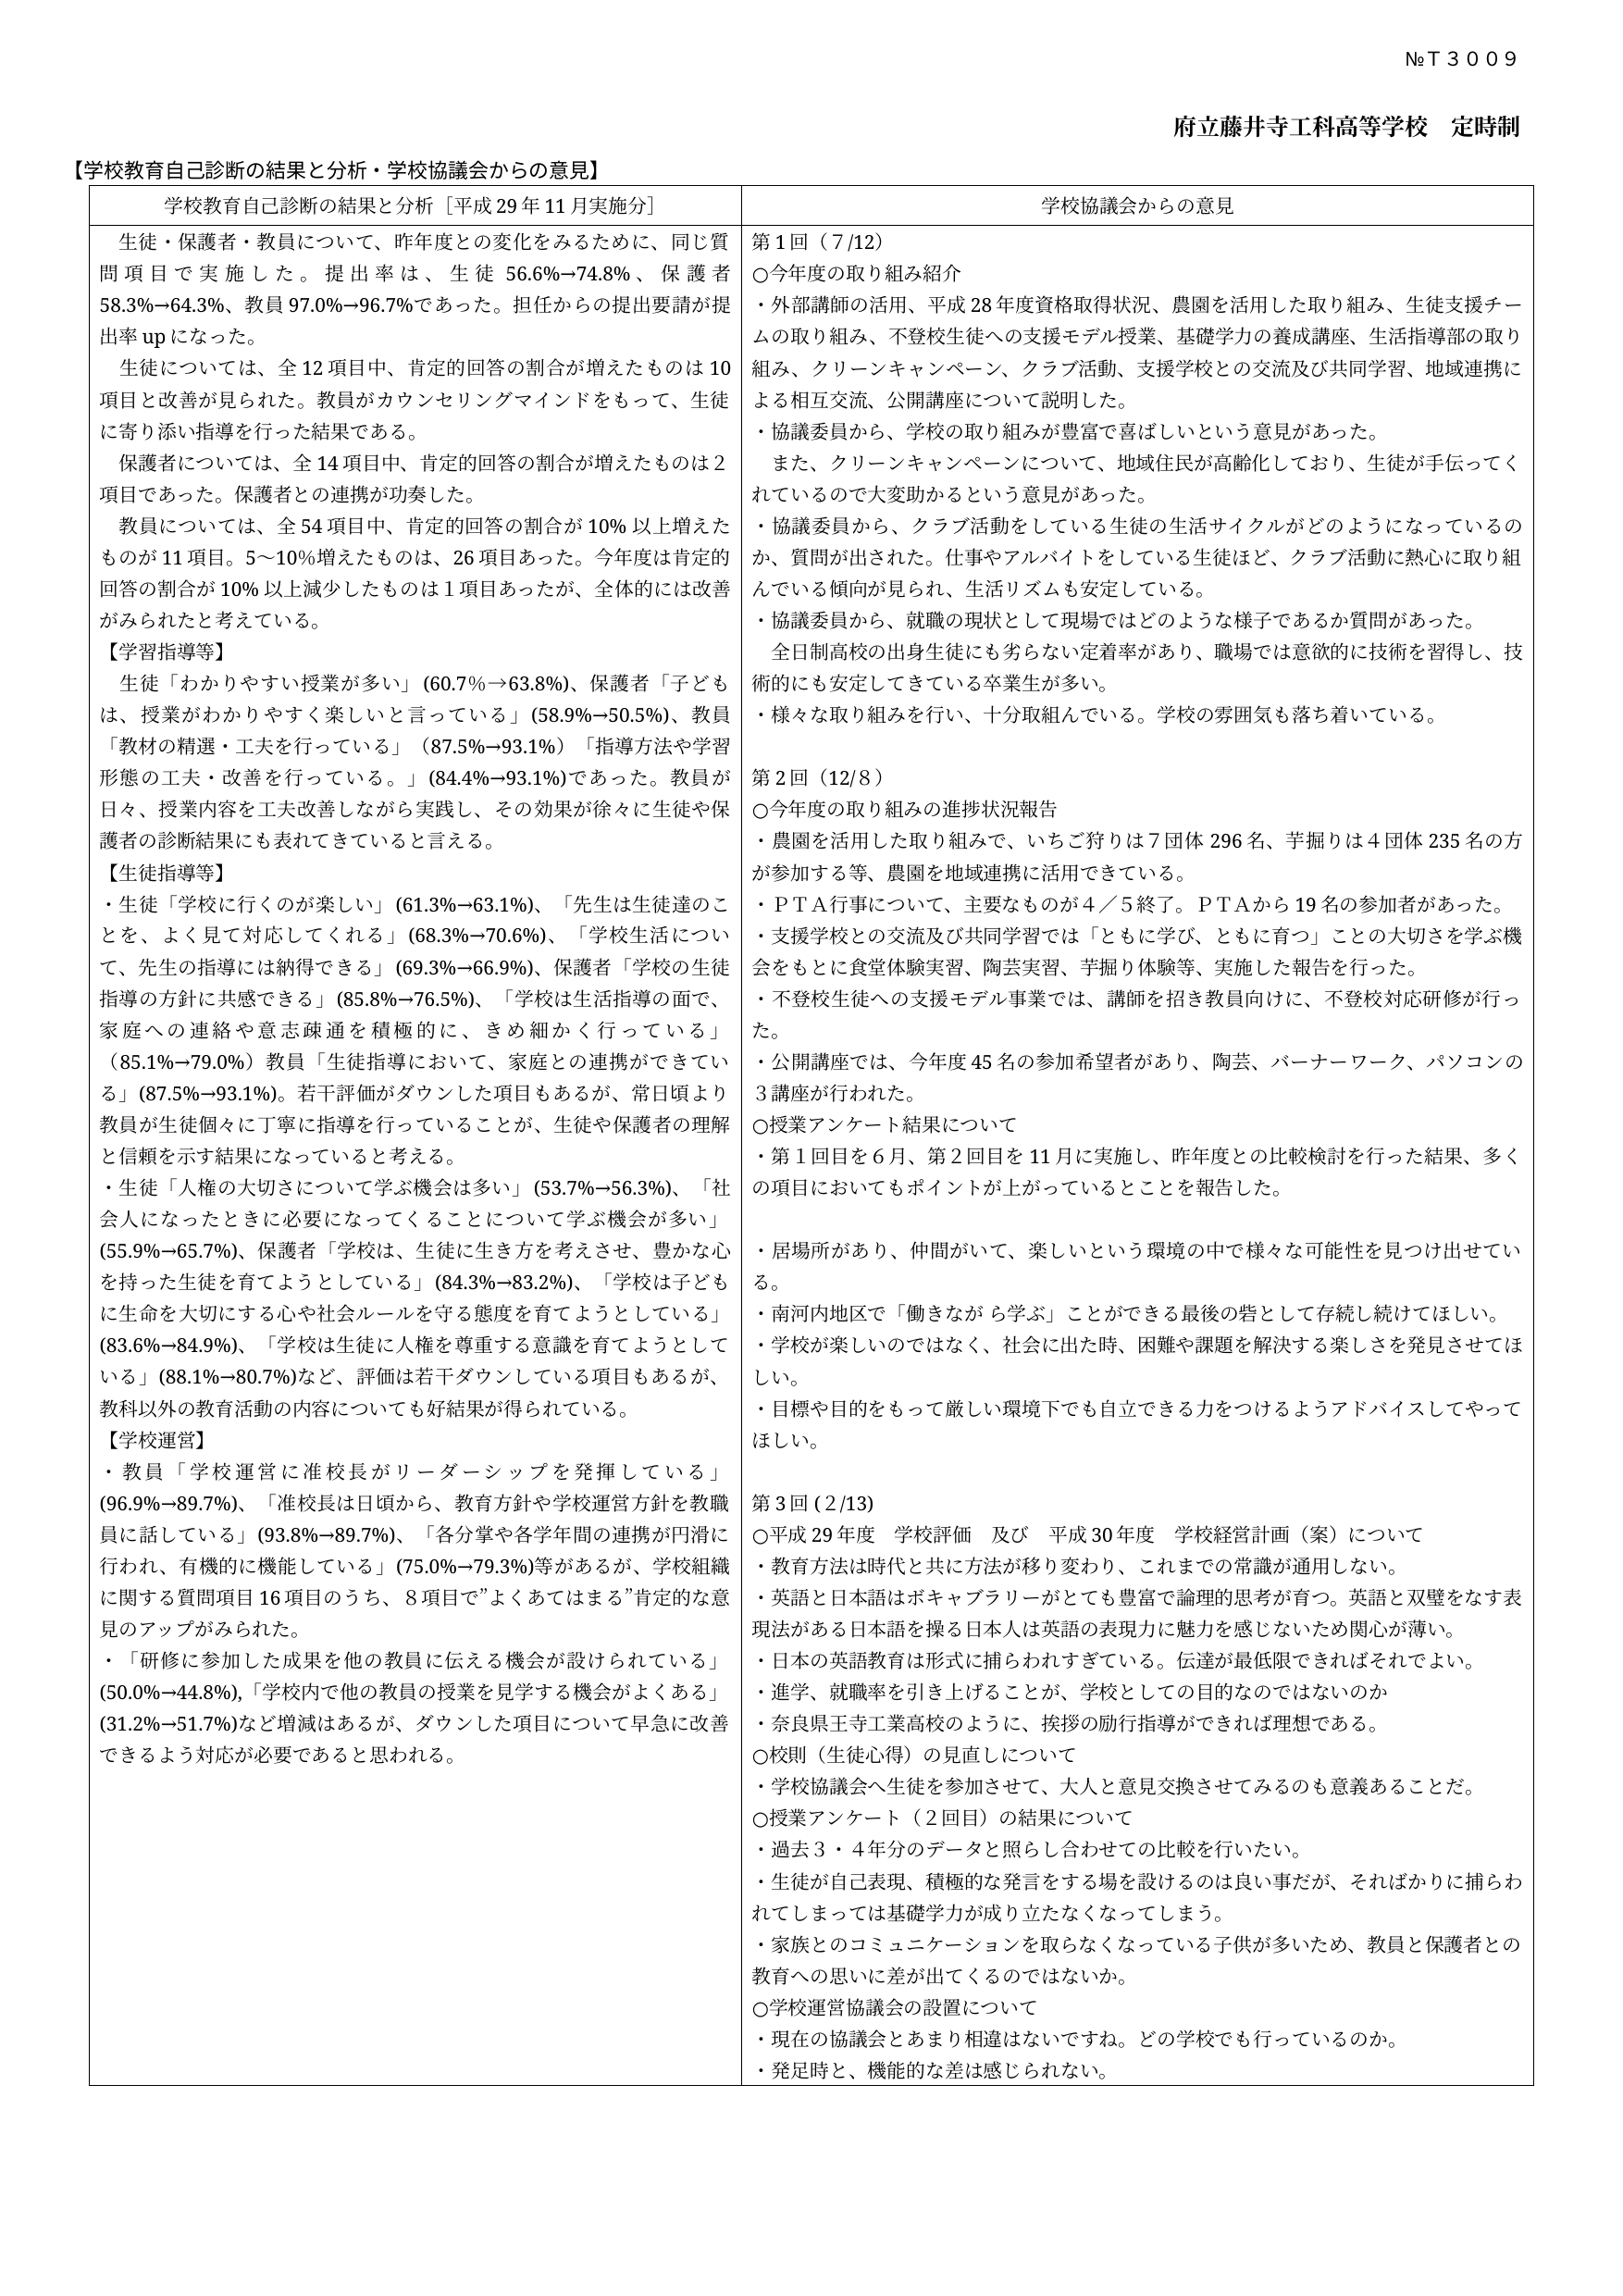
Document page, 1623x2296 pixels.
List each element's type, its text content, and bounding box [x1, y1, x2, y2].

table_cell 生徒・保護者・教員について、昨年度との変化をみるために、同じ質問項目で実施した。提出率は、生徒56.6%→74.8%、保護者58.3%→64.3%、教員97.0%→96.7%であった。担任からの提出要請が提出率upになった。 生徒については、全12項目中、肯定的回答の割合が増えたものは10項目と改善が見られた。教員がカウンセリングマインドをもって、生徒に寄り添い指導を行った結果である。 保護者については、全14項目中、肯定的回答の割合が増えたものは２項目であった。保護者との連携が功奏した。 教員については、全54項目中、肯定的回答の割合が10% 以上増えたものが11項目。5～10％増えたものは、26項目あった。今年度は肯定的回答の割合が10% 以上減少したものは１項目あったが、全体的には改善がみられたと考えている。 【学習指導等】 生徒「わかりやすい授業が多い」(60.7％→63.8%)、保護者「子どもは、授業がわかりやすく楽しいと言っている」(58.9%→50.5%)、教員「教材の精選・工夫を行っている」（87.5%→93.1%）「指導方法や学習形態の工夫・改善を行っている。」(84.4%→93.1%)であった。教員が日々、授業内容を工夫改善しながら実践し、その効果が徐々に生徒や保護者の診断結果にも表れてきていると言える。 【生徒指導等】 ・生徒「学校に行くのが楽しい」(61.3%→63.1%)、「先生は生徒達のことを、よく見て対応してくれる」(68.3%→70.6%)、「学校生活について、先生の指導には納得できる」(69.3%→66.9%)、保護者「学校の生徒指導の方針に共感できる」(85.8%→76.5%)、「学校は生活指導の面で、家庭への連絡や意志疎通を積極的に、きめ細かく行っている」（85.1%→79.0%）教員「生徒指導において、家庭との連携ができている」(87.5%→93.1%)。若干評価がダウンした項目もあるが、常日頃より教員が生徒個々に丁寧に指導を行っていることが、生徒や保護者の理解と信頼を示す結果になっていると考える。 ・生徒「人権の大切さについて学ぶ機会は多い」(53.7%→56.3%)、「社会人になったときに必要になってくることについて学ぶ機会が多い」(55.9%→65.7%)、保護者「学校は、生徒に生き方を考えさせ、豊かな心を持った生徒を育てようとしている」(84.3%→83.2%)、「学校は子どもに生命を大切にする心や社会ルールを守る態度を育てようとしている」(83.6%→84.9%)、「学校は生徒に人権を尊重する意識を育てようとしている」(88.1%→80.7%)など、評価は若干ダウンしている項目もあるが、教科以外の教育活動の内容についても好結果が得られている。 【学校運営】 ・教員「学校運営に准校長がリーダーシップを発揮している」(96.9%→89.7%)、「准校長は日頃から、教育方針や学校運営方針を教職員に話している」(93.8%→89.7%)、「各分掌や各学年間の連携が円滑に行われ、有機的に機能している」(75.0%→79.3%)等があるが、学校組織に関する質問項目16項目のうち、８項目で”よくあてはまる”肯定的な意見のアップがみられた。 ・「研修に参加した成果を他の教員に伝える機会が設けられている」(50.0%→44.8%),「学校内で他の教員の授業を見学する機会がよくある」(31.2%→51.7%)など増減はあるが、ダウンした項目について早急に改善できるよう対応が必要であると思われる。 [90, 226, 741, 2085]
table_header 学校教育自己診断の結果と分析［平成29年11月実施分］ [90, 186, 741, 225]
table_header 学校協議会からの意見 [742, 186, 1533, 225]
text 【学校教育自己診断の結果と分析・学校協議会からの意見】 [13, 154, 1541, 185]
table_cell 第1回（７/12） ○今年度の取り組み紹介 ・外部講師の活用、平成28年度資格取得状況、農園を活用した取り組み、生徒支援チームの取り組み、不登校生徒への支援モデル授業、基礎学力の養成講座、生活指導部の取り組み、クリーンキャンペーン、クラブ活動、支援学校との交流及び共同学習、地域連携による相互交流、公開講座について説明した。 ・協議委員から、学校の取り組みが豊富で喜ばしいという意見があった。 また、クリーンキャンペーンについて、地域住民が高齢化しており、生徒が手伝ってくれているので大変助かるという意見があった。 ・協議委員から、クラブ活動をしている生徒の生活サイクルがどのようになっているのか、質問が出された。仕事やアルバイトをしている生徒ほど、クラブ活動に熱心に取り組んでいる傾向が見られ、生活リズムも安定している。 ・協議委員から、就職の現状として現場ではどのような様子であるか質問があった。 全日制高校の出身生徒にも劣らない定着率があり、職場では意欲的に技術を習得し、技術的にも安定してきている卒業生が多い。 ・様々な取り組みを行い、十分取組んでいる。学校の雰囲気も落ち着いている。 第2回（12/８） ○今年度の取り組みの進捗状況報告 ・農園を活用した取り組みで、いちご狩りは７団体296名、芋掘りは４団体235名の方が参加する等、農園を地域連携に活用できている。 ・ＰＴＡ行事について、主要なものが４／５終了。ＰＴＡから19名の参加者があった。 ・支援学校との交流及び共同学習では「ともに学び、ともに育つ」ことの大切さを学ぶ機会をもとに食堂体験実習、陶芸実習、芋掘り体験等、実施した報告を行った。 ・不登校生徒への支援モデル事業では、講師を招き教員向けに、不登校対応研修が行った。 ・公開講座では、今年度45名の参加希望者があり、陶芸、バーナーワーク、パソコンの３講座が行われた。 ○授業アンケート結果について ・第１回目を６月、第２回目を11月に実施し、昨年度との比較検討を行った結果、多くの項目においてもポイントが上がっているとことを報告した。 ・居場所があり、仲間がいて、楽しいという環境の中で様々な可能性を見つけ出せている。 ・南河内地区で「働きなが ら学ぶ」ことができる最後の砦として存続し続けてほしい。 ・学校が楽しいのではなく、社会に出た時、困難や課題を解決する楽しさを発見させてほしい。 ・目標や目的をもって厳しい環境下でも自立できる力をつけるようアドバイスしてやってほしい。 第3回 (２/13) ○平成29年度 学校評価 及び 平成30年度 学校経営計画（案）について ・教育方法は時代と共に方法が移り変わり、これまでの常識が通用しない。 ・英語と日本語はボキャブラリーがとても豊富で論理的思考が育つ。英語と双璧をなす表現法がある日本語を操る日本人は英語の表現力に魅力を感じないため関心が薄い。 ・日本の英語教育は形式に捕らわれすぎている。伝達が最低限できればそれでよい。 ・進学、就職率を引き上げることが、学校としての目的なのではないのか ・奈良県王寺工業高校のように、挨拶の励行指導ができれば理想である。 ○校則（生徒心得）の見直しについて ・学校協議会へ生徒を参加させて、大人と意見交換させてみるのも意義あることだ。 ○授業アンケート（２回目）の結果について ・過去３・４年分のデータと照らし合わせての比較を行いたい。 ・生徒が自己表現、積極的な発言をする場を設けるのは良い事だが、そればかりに捕らわれてしまっては基礎学力が成り立たなくなってしまう。 ・家族とのコミュニケーションを取らなくなっている子供が多いため、教員と保護者との教育への思いに差が出てくるのではないか。 ○学校運営協議会の設置について ・現在の協議会とあまり相違はないですね。どの学校でも行っているのか。 ・発足時と、機能的な差は感じられない。 [742, 226, 1533, 2085]
